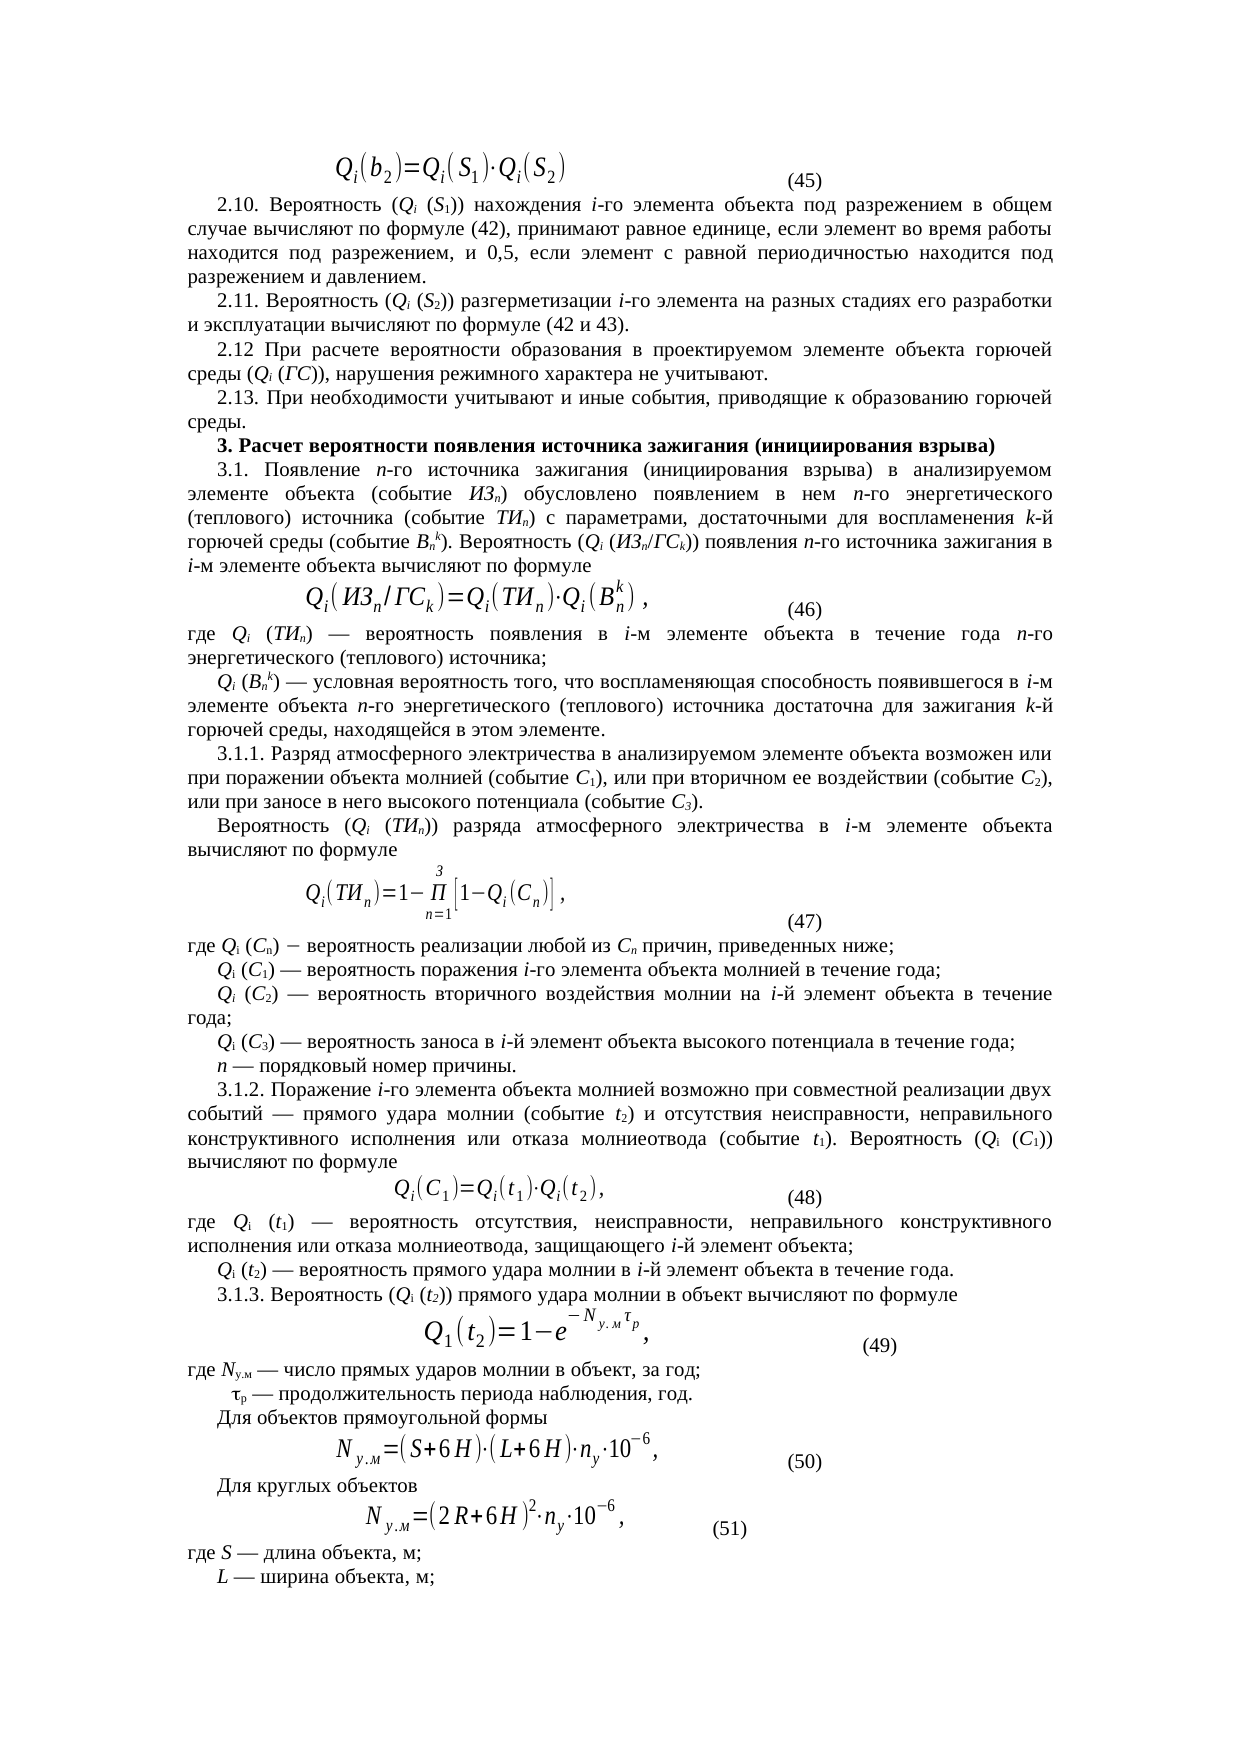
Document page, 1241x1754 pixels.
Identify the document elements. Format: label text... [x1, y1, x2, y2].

text (47) [187, 861, 1053, 933]
text Для объектов прямоугольной формы [187, 1405, 1053, 1429]
text где Qi (Cn) вероятность реализации любой из Сn причин, приведенных ниже; [187, 933, 1053, 957]
text Для круглых объектов [187, 1472, 1053, 1497]
text Qi (C2) — вероятность вторичного воздействия молнии на i-й элемент объекта в течение года; [187, 981, 1053, 1029]
text 3.1.3. Вероятность (Qi (t2)) прямого удара молнии в объект вычисляют по формуле [187, 1281, 1053, 1305]
text 3.1. Появление n-го источника зажигания (инициирования взрыва) в анализируемом элементе объекта (событие ИЗn) обусловлено появлением в нем n-го энергетического (теплового) источника (событие ТИn) с параметрами, достаточными для воспламенения k-й горючей среды (событие Вnk). Вероятность (Qi (ИЗn/ГСk)) появления n-го источника зажигания в i-м элементе объекта вычисляют по формуле [187, 457, 1053, 577]
text где S — длина объекта, м; [187, 1540, 1053, 1564]
text Qi (С3) — вероятность заноса в i-й элемент объекта высокого потенциала в течение года; [187, 1029, 1053, 1053]
text где Qi (ТИп) — вероятность появления в i-м элементе объекта в течение года n-го энергетического (теплового) источника; [187, 621, 1053, 669]
text (46) [187, 577, 1053, 621]
text где Nу.м — число прямых ударов молнии в объект, за год; [187, 1357, 1053, 1381]
text 2.11. Вероятность (Qi (S2)) разгерметизации i-го элемента на разных стадиях его разработки и эксплуатации вычисляют по формуле (42 и 43). [187, 288, 1053, 336]
text Qi (C1) — вероятность поражения i-го элемента объекта молнией в течение года; [187, 957, 1053, 981]
text р — продолжительность периода наблюдения, год. [187, 1381, 1053, 1405]
text 2.12 При расчете вероятности образования в проектируемом элементе объекта горючей среды (Qi (ГС)), нарушения режимного характера не учитывают. [187, 336, 1053, 384]
text (48) [187, 1173, 1053, 1209]
text n — порядковый номер причины. [187, 1053, 1053, 1077]
text где Qi (t1) — вероятность отсутствия, неисправности, неправильного конструктивного исполнения или отказа молниеотвода, защищающего i-й элемент объекта; [187, 1209, 1053, 1257]
text (50) [187, 1429, 1053, 1472]
text 3.1.1. Разряд атмосферного электричества в анализируемом элементе объекта возможен или при поражении объекта молнией (событие C1), или при вторичном ее воздействии (событие C2), или при заносе в него высокого потенциала (событие С3). [187, 741, 1053, 813]
text (51) [187, 1497, 1053, 1540]
text 2.10. Вероятность (Qi (S1)) нахождения i-го элемента объекта под разрежением в общем случае вычисляют по формуле (42), принимают равное единице, если элемент во время работы находится под разрежением, и 0,5, если элемент с равной периодичностью находится под разрежением и давлением. [187, 192, 1053, 288]
text L — ширина объекта, м; [187, 1564, 1053, 1588]
text (45) [187, 150, 1053, 192]
text Qi (t2) — вероятность прямого удара молнии в i-й элемент объекта в течение года. [187, 1257, 1053, 1281]
text 3.1.2. Поражение i-го элемента объекта молнией возможно при совместной реализации двух событий — прямого удара молнии (событие t2) и отсутствия неисправности, неправильного конструктивного исполнения или отказа молниеотвода (событие t1). Вероятность (Qi (C1)) вычисляют по формуле [187, 1077, 1053, 1173]
text (49) [187, 1305, 1053, 1357]
text Qi (Bnk) — условная вероятность того, что воспламеняющая способность появившегося в i-м элементе объекта n-го энергетического (теплового) источника достаточна для зажигания k-й горючей среды, находящейся в этом элементе. [187, 669, 1053, 741]
text Вероятность (Qi (ТИп)) разряда атмосферного электричества в i-м элементе объекта вычисляют по формуле [187, 813, 1053, 861]
text 3. Расчет вероятности появления источника зажигания (инициирования взрыва) [187, 433, 1053, 457]
text 2.13. При необходимости учитывают и иные события, приводящие к образованию горючей среды. [187, 384, 1053, 433]
